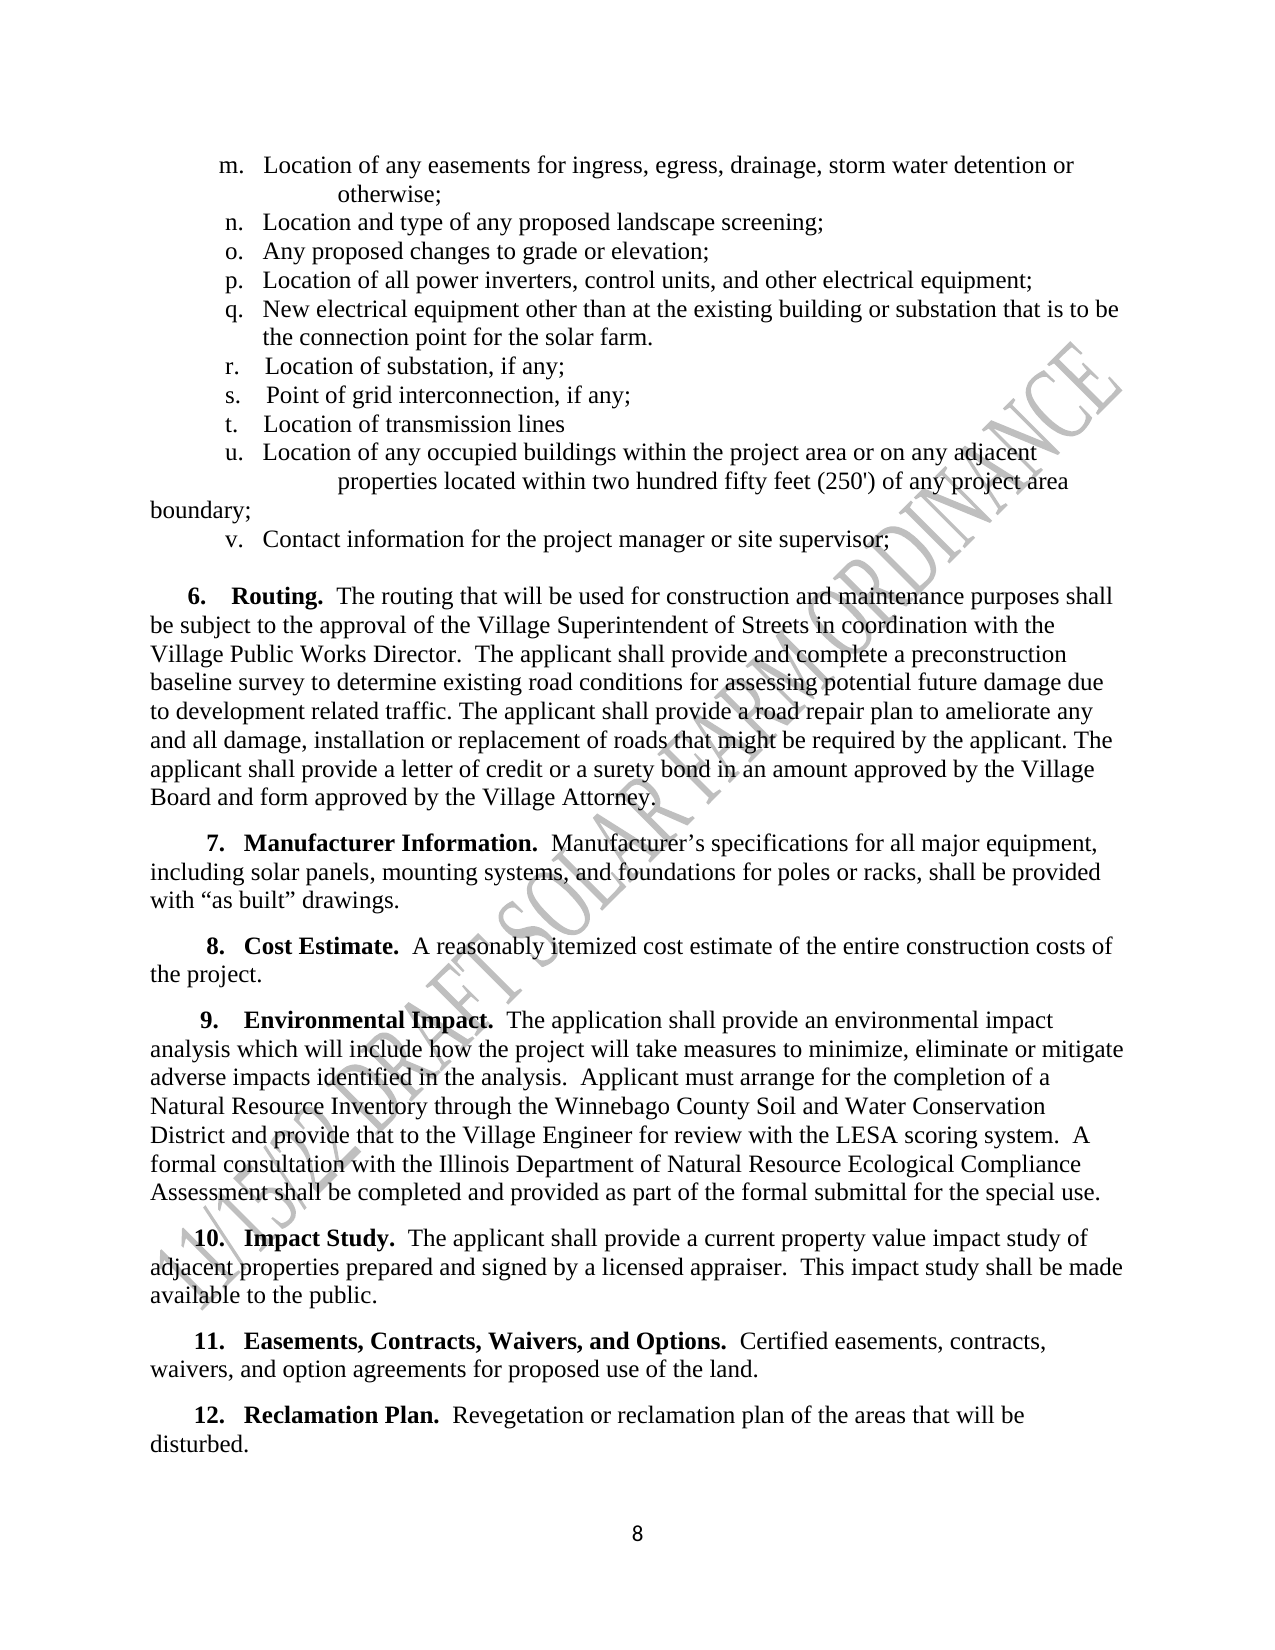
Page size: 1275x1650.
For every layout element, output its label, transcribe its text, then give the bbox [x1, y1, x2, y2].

text t. Location of transmission lines [150, 409, 1125, 437]
text s. Point of grid interconnection, if any; [150, 380, 1125, 409]
text 11. Easements, Contracts, Waivers, and Options. Certified easements, contracts, waivers, and option agreements for proposed use of the land. [150, 1326, 1125, 1383]
text p. Location of all power inverters, control units, and other electrical equipment; [150, 265, 1125, 294]
text 9. Environmental Impact. The application shall provide an environmental impact analysis which will include how the project will take measures to minimize, eliminate or mitigate adverse impacts identified in the analysis. Applicant must arrange for the completion of a Natural Resource Inventory through the Winnebago County Soil and Water Conservation District and provide that to the Village Engineer for review with the LESA scoring system. A formal consultation with the Illinois Department of Natural Resource Ecological Compliance Assessment shall be completed and provided as part of the formal submittal for the special use. [150, 1005, 1125, 1206]
text o. Any proposed changes to grade or elevation; [150, 236, 1125, 265]
text v. Contact information for the project manager or site supervisor; [150, 524, 1125, 552]
text u. Location of any occupied buildings within the project area or on any adjacent properties located within two hundred fifty feet (250') of any project area boundary; [150, 437, 1125, 524]
text 12. Reclamation Plan. Revegetation or reclamation plan of the areas that will be disturbed. [150, 1400, 1125, 1457]
text m. Location of any easements for ingress, egress, drainage, storm water detention or otherwise; [150, 150, 1125, 207]
text r. Location of substation, if any; [150, 351, 1125, 380]
text n. Location and type of any proposed landscape screening; [150, 207, 1125, 236]
text 7. Manufacturer Information. Manufacturer’s specifications for all major equipment, including solar panels, mounting systems, and foundations for poles or racks, shall be provided with “as built” drawings. [150, 828, 1125, 914]
text q. New electrical equipment other than at the existing building or substation that is to be the connection point for the solar farm. [150, 294, 1125, 351]
text 8. Cost Estimate. A reasonably itemized cost estimate of the entire construction costs of the project. [150, 931, 1125, 988]
text 6. Routing. The routing that will be used for construction and maintenance purposes shall be subject to the approval of the Village Superintendent of Streets in coordination with the Village Public Works Director. The applicant shall provide and complete a preconstruction baseline survey to determine existing road conditions for assessing potential future damage due to development related traffic. The applicant shall provide a road repair plan to ameliorate any and all damage, installation or replacement of roads that might be required by the applicant. The applicant shall provide a letter of credit or a surety bond in an amount approved by the Village Board and form approved by the Village Attorney. [150, 581, 1125, 811]
text 10. Impact Study. The applicant shall provide a current property value impact study of adjacent properties prepared and signed by a licensed appraiser. This impact study shall be made available to the public. [150, 1223, 1125, 1309]
